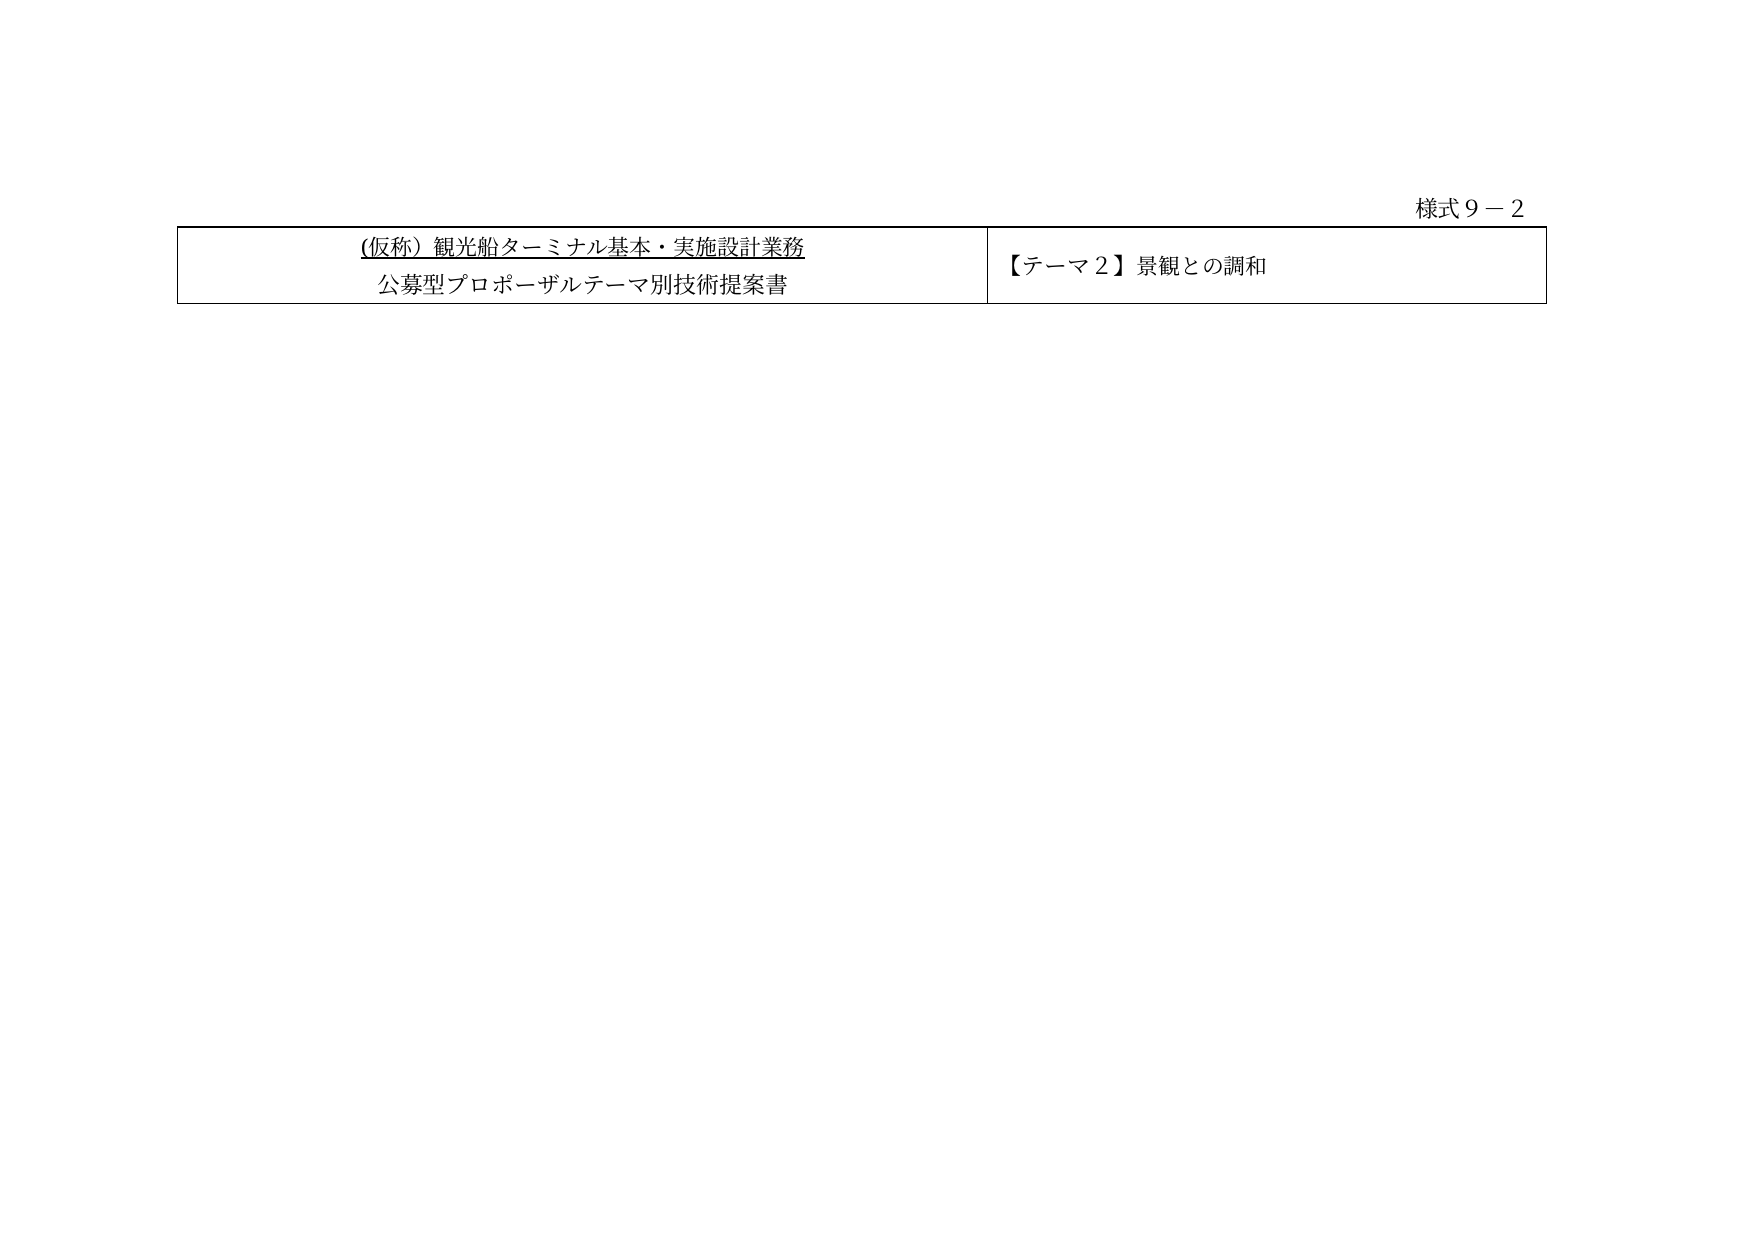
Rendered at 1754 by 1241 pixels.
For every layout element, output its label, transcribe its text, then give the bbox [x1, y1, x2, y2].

table_header 【テーマ２】景観との調和 [988, 228, 1546, 302]
table_header (仮称）観光船ターミナル基本・実施設計業務 公募型プロポーザルテーマ別技術提案書 [178, 228, 987, 302]
text 様式９－２ [177, 189, 1547, 226]
